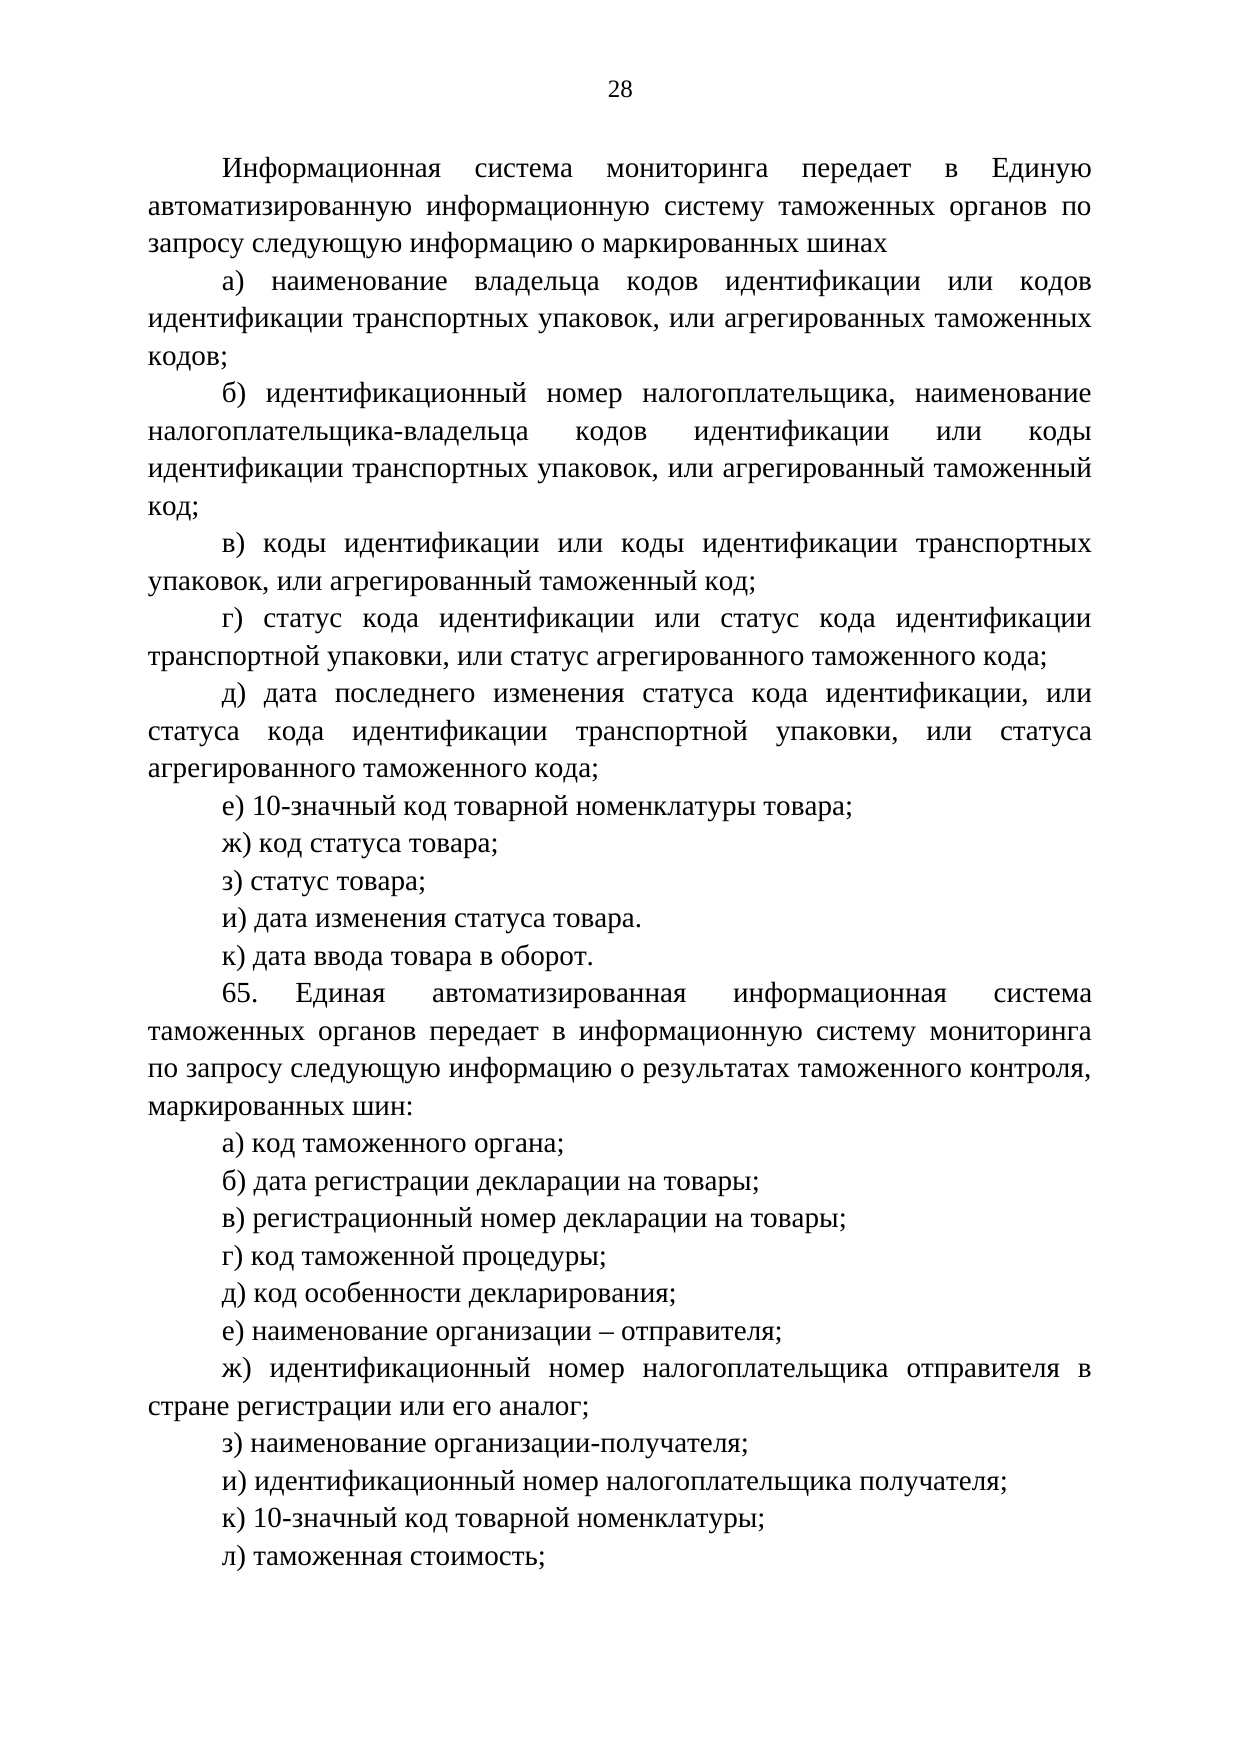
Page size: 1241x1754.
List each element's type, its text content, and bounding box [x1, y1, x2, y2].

text и) дата изменения статуса товара. [148, 898, 1092, 935]
text в) коды идентификации или коды идентификации транспортных упаковок, или агрегированный таможенный код; [148, 523, 1092, 598]
text е) 10-значный код товарной номенклатуры товара; [148, 785, 1092, 823]
text д) дата последнего изменения статуса кода идентификации, или статуса кода идентификации транспортной упаковки, или статуса агрегированного таможенного кода; [148, 673, 1092, 785]
text л) таможенная стоимость; [148, 1535, 1092, 1573]
text е) наименование организации – отправителя; [148, 1310, 1092, 1348]
text в) регистрационный номер декларации на товары; [148, 1198, 1092, 1235]
text б) идентификационный номер налогоплательщика, наименование налогоплательщика-владельца кодов идентификации или коды идентификации транспортных упаковок, или агрегированный таможенный код; [148, 373, 1092, 523]
text и) идентификационный номер налогоплательщика получателя; [148, 1460, 1092, 1498]
text з) наименование организации-получателя; [148, 1423, 1092, 1460]
list Единая автоматизированная информационная система таможенных органов передает в информационную систему мониторинга по запросу следующую информацию о результатах таможенного контроля, маркированных шин: [148, 973, 1092, 1123]
text з) статус товара; [148, 860, 1092, 898]
text д) код особенности декларирования; [148, 1273, 1092, 1310]
text б) дата регистрации декларации на товары; [148, 1160, 1092, 1198]
text к) дата ввода товара в оборот. [148, 935, 1092, 973]
text Информационная система мониторинга передает в Единую автоматизированную информационную систему таможенных органов по запросу следующую информацию о маркированных шинах [148, 148, 1092, 260]
text а) наименование владельца кодов идентификации или кодов идентификации транспортных упаковок, или агрегированных таможенных кодов; [148, 260, 1092, 373]
text к) 10-значный код товарной номенклатуры; [148, 1498, 1092, 1535]
text г) статус кода идентификации или статус кода идентификации транспортной упаковки, или статус агрегированного таможенного кода; [148, 598, 1092, 673]
text а) код таможенного органа; [148, 1123, 1092, 1160]
text ж) идентификационный номер налогоплательщика отправителя в стране регистрации или его аналог; [148, 1348, 1092, 1423]
text г) код таможенной процедуры; [148, 1235, 1092, 1273]
text ж) код статуса товара; [148, 823, 1092, 860]
